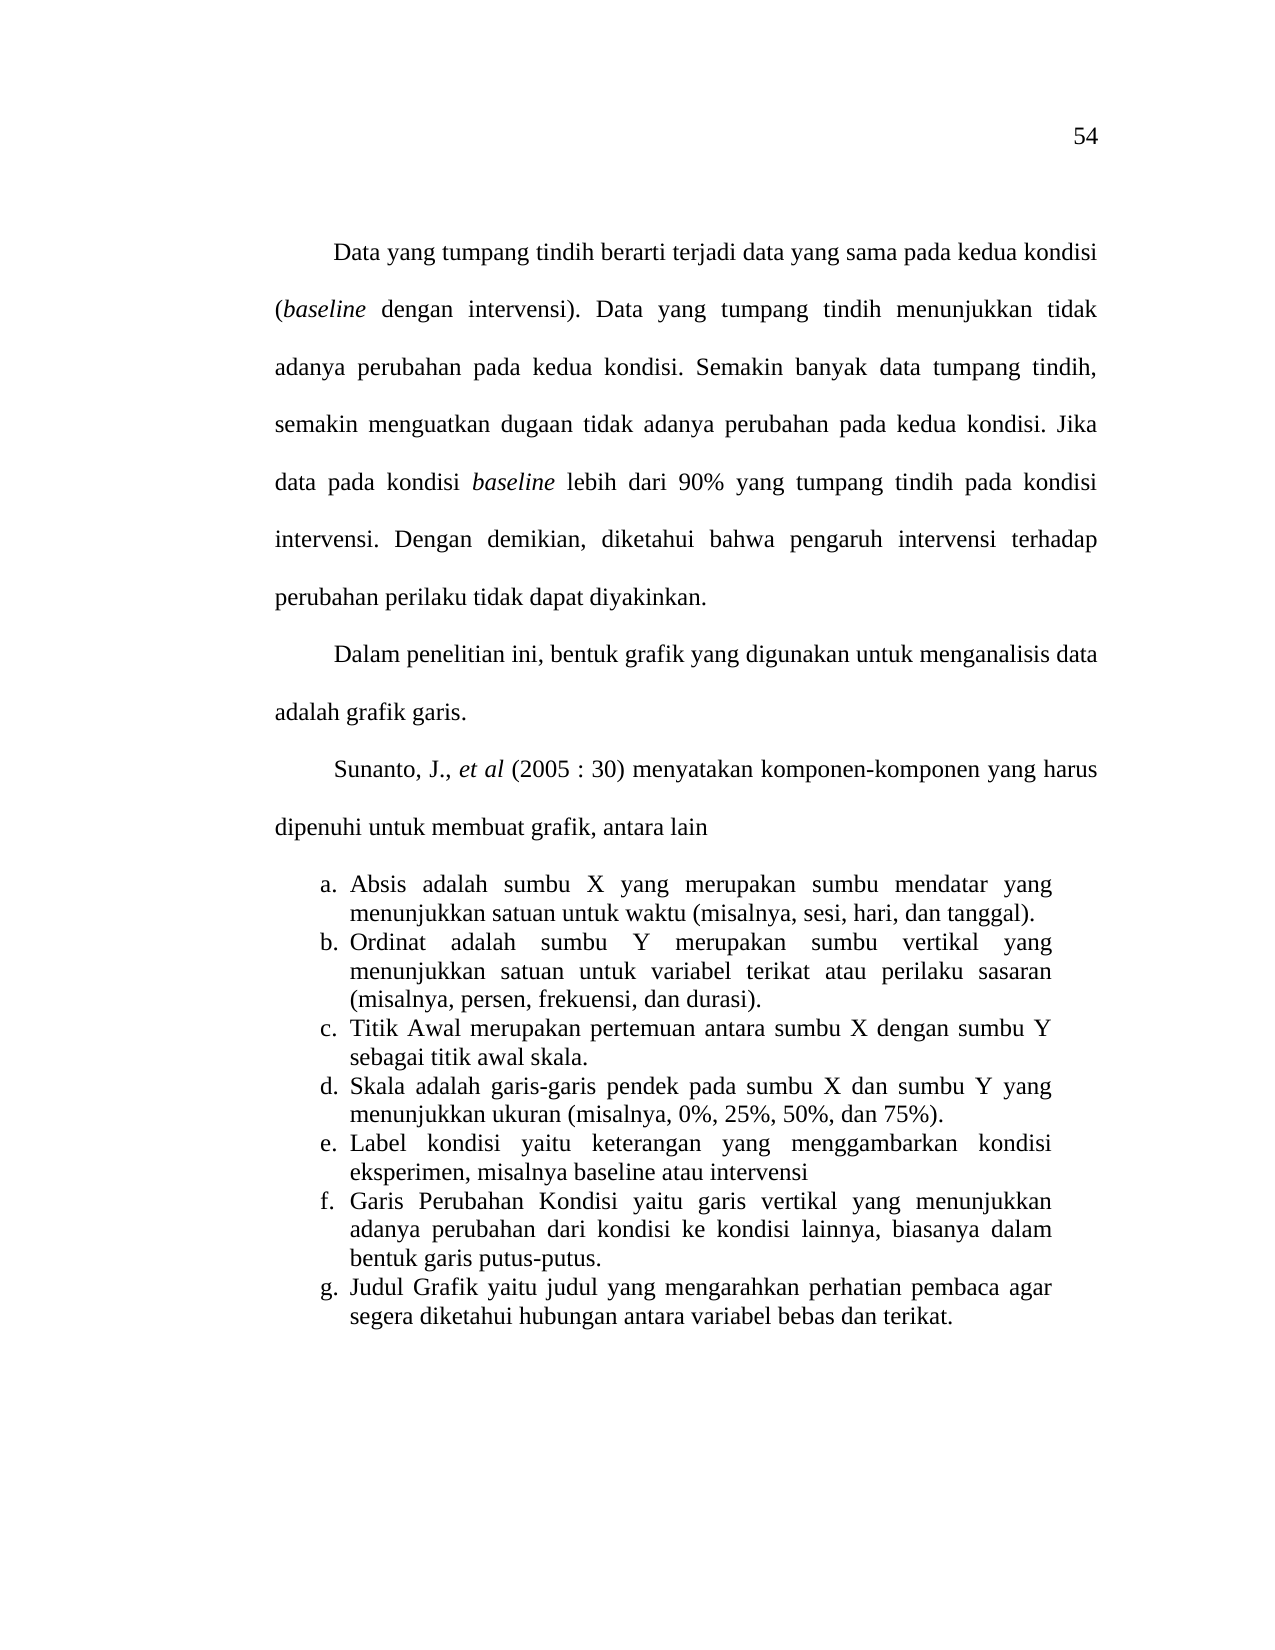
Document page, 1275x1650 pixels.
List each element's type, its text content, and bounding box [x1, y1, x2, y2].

text Sunanto, J., et al (2005 : 30) menyatakan komponen-komponen yang harus dipenuhi untuk membuat grafik, antara lain [274, 754, 1098, 841]
list Label kondisi yaitu keterangan yang menggambarkan kondisi eksperimen, misalnya baseline atau intervensi [320, 1128, 1053, 1186]
list Garis Perubahan Kondisi yaitu garis vertikal yang menunjukkan adanya perubahan dari kondisi ke kondisi lainnya, biasanya dalam bentuk garis putus-putus. [320, 1186, 1053, 1272]
list Skala adalah garis-garis pendek pada sumbu X dan sumbu Y yang menunjukkan ukuran (misalnya, 0%, 25%, 50%, dan 75%). [320, 1071, 1053, 1128]
text Dalam penelitian ini, bentuk grafik yang digunakan untuk menganalisis data adalah grafik garis. [274, 639, 1098, 726]
list Judul Grafik yaitu judul yang mengarahkan perhatian pembaca agar segera diketahui hubungan antara variabel bebas dan terikat. [320, 1272, 1053, 1329]
list Ordinat adalah sumbu Y merupakan sumbu vertikal yang menunjukkan satuan untuk variabel terikat atau perilaku sasaran (misalnya, persen, frekuensi, dan durasi). [320, 927, 1053, 1013]
list Absis adalah sumbu X yang merupakan sumbu mendatar yang menunjukkan satuan untuk waktu (misalnya, sesi, hari, dan tanggal). [320, 869, 1053, 927]
text Data yang tumpang tindih berarti terjadi data yang sama pada kedua kondisi (baseline dengan intervensi). Data yang tumpang tindih menunjukkan tidak adanya perubahan pada kedua kondisi. Semakin banyak data tumpang tindih, semakin menguatkan dugaan tidak adanya perubahan pada kedua kondisi. Jika data pada kondisi baseline lebih dari 90% yang tumpang tindih pada kondisi intervensi. Dengan demikian, diketahui bahwa pengaruh intervensi terhadap perubahan perilaku tidak dapat diyakinkan. [274, 237, 1098, 611]
list Titik Awal merupakan pertemuan antara sumbu X dengan sumbu Y sebagai titik awal skala. [320, 1013, 1053, 1071]
